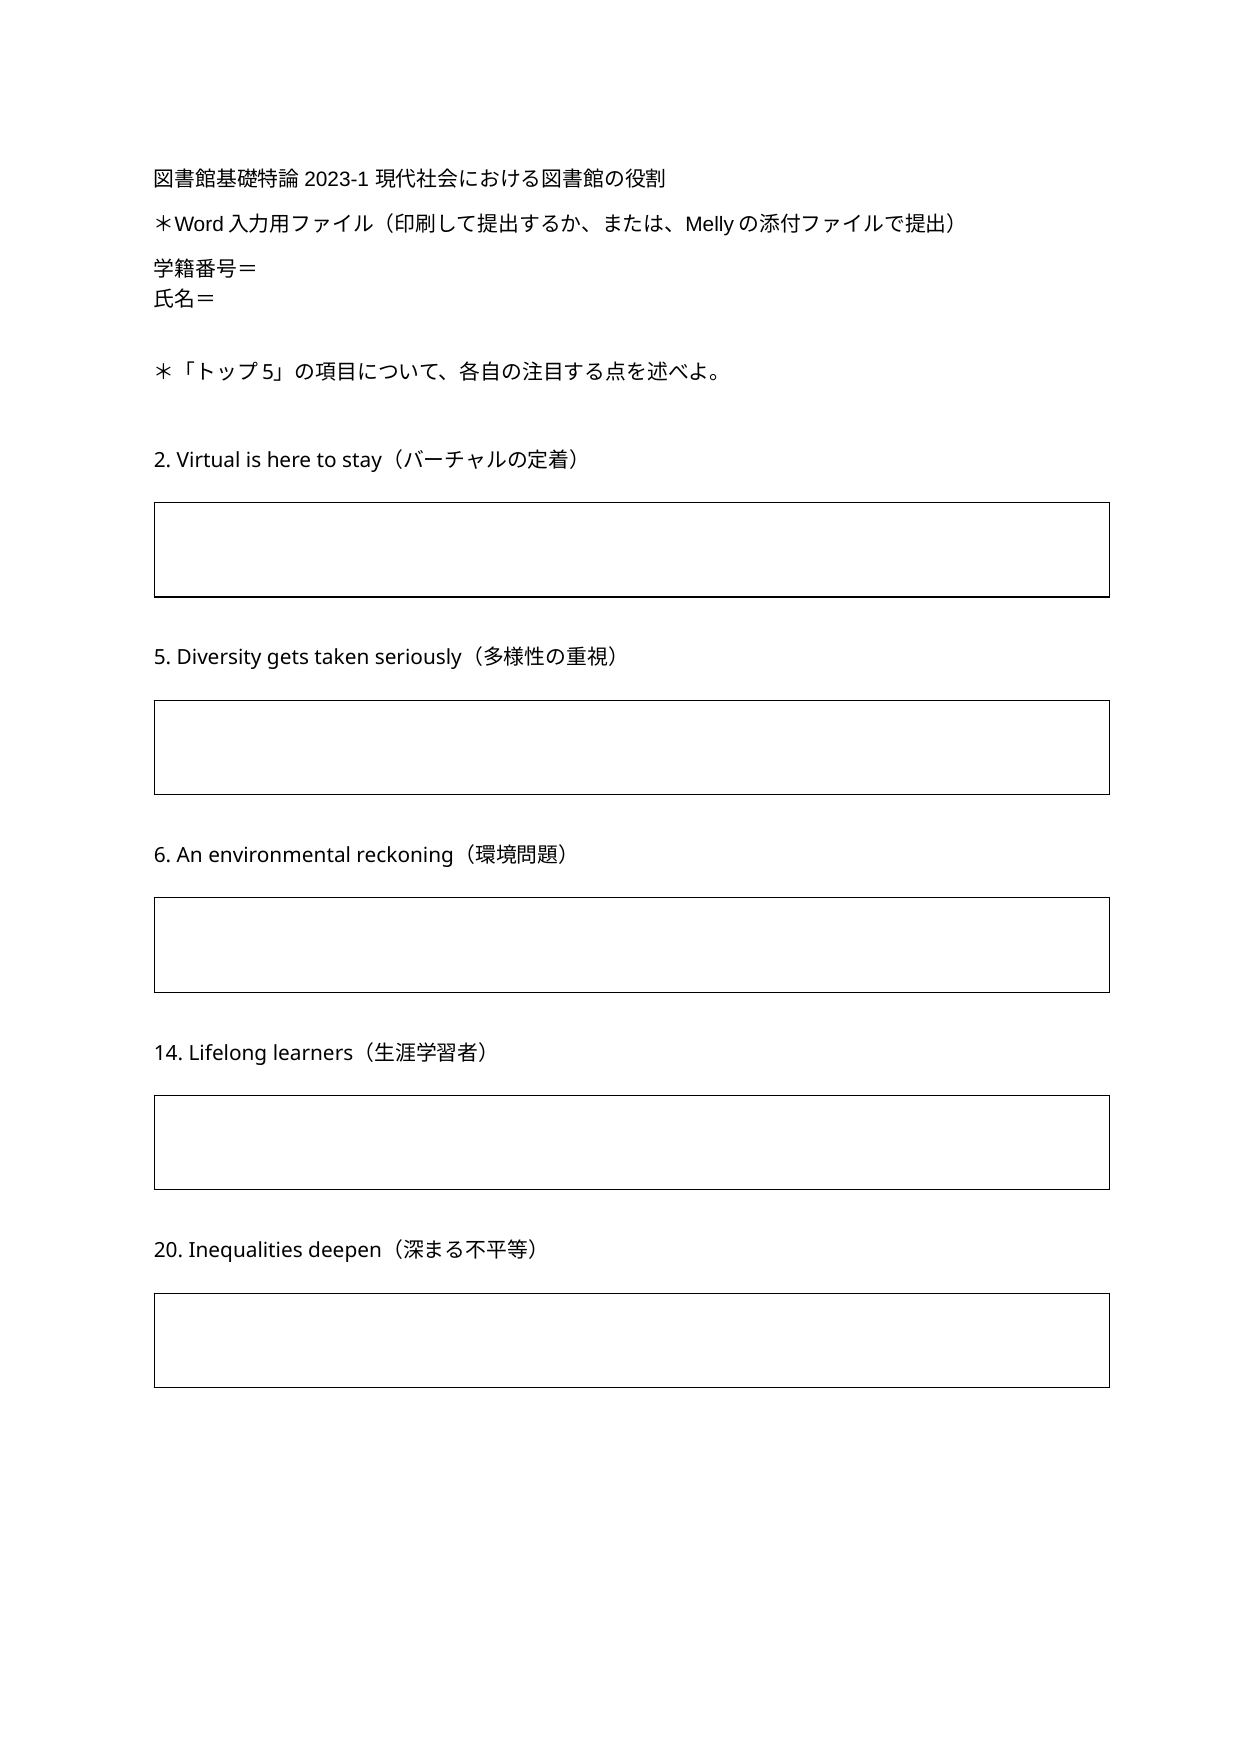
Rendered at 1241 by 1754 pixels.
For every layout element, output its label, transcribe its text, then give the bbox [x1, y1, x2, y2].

text 図書館基礎特論 2023-1 現代社会における図書館の役割 [153, 162, 1110, 193]
text 2. Virtual is here to stay（バーチャルの定着） [153, 429, 1110, 487]
text 14. Lifelong learners（生涯学習者） [153, 1022, 1110, 1080]
text 5. Diversity gets taken seriously（多様性の重視） [153, 627, 1110, 685]
text 氏名＝ [153, 282, 1110, 312]
table_header [155, 503, 1109, 596]
text 学籍番号＝ [153, 252, 1110, 282]
table_header [155, 898, 1109, 992]
table_header [155, 1294, 1109, 1387]
table_header [155, 1096, 1109, 1189]
text 20. Inequalities deepen（深まる不平等） [153, 1219, 1110, 1278]
text ＊Word入力用ファイル（印刷して提出するか、または、Mellyの添付ファイルで提出） [153, 207, 1110, 237]
text ＊「トップ5」の項目について、各自の注目する点を述べよ。 [153, 342, 1110, 400]
text 6. An environmental reckoning（環境問題） [153, 824, 1110, 883]
table_header [155, 701, 1109, 794]
